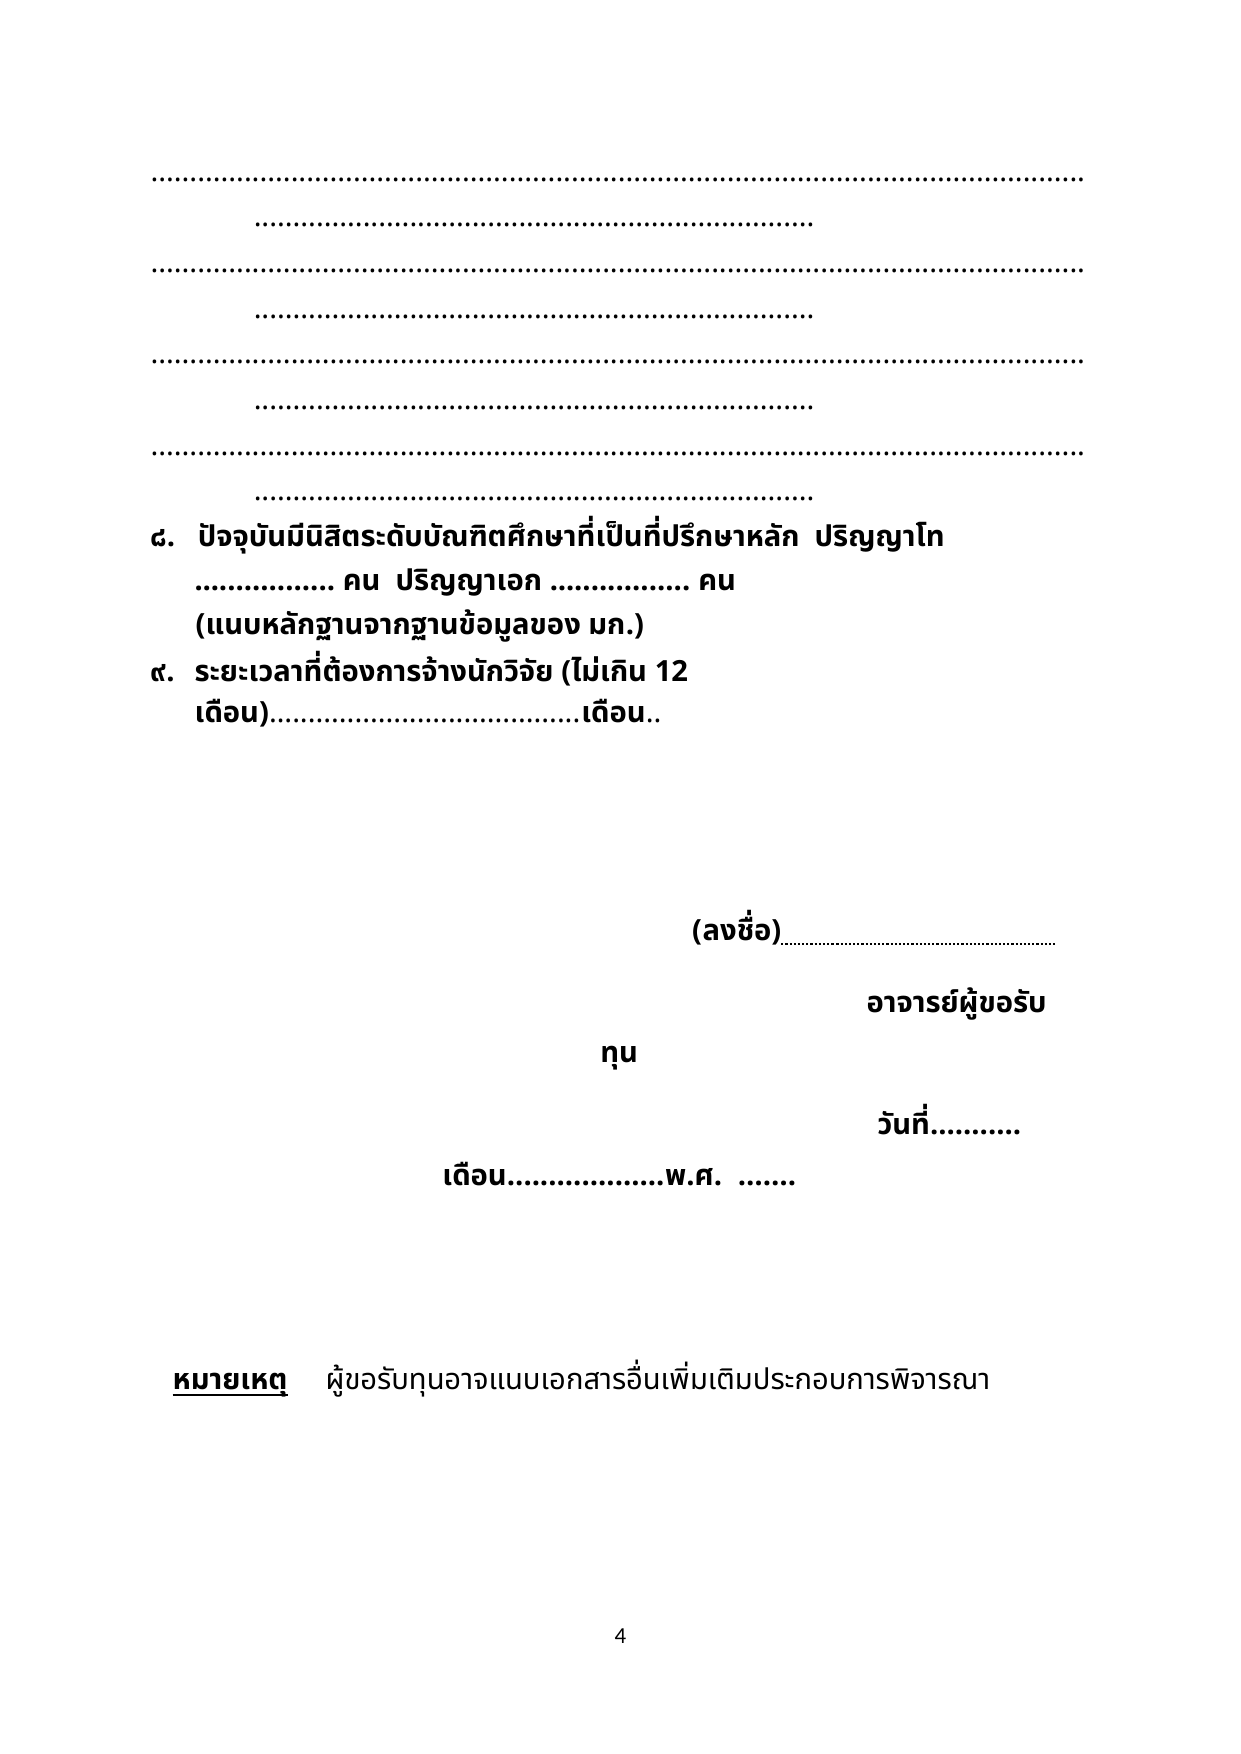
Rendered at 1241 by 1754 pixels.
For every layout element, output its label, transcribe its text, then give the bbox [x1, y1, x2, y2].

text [135, 150, 1090, 235]
text ๙. ระยะเวลาที่ต้องการจ้างนักวิจัย (ไม่เกิน 12 เดือน)….....................................เดือน.. [150, 648, 1090, 731]
text (แนบหลักฐานจากฐานข้อมูลของ มก.) [150, 603, 1090, 648]
text ๘. ปัจจุบันมีนิสิตระดับบัณฑิตศึกษาที่เป็นที่ปรึกษาหลัก ปริญญาโท ….............. คน ปริญญาเอก ….............. คน [150, 515, 1090, 603]
table_header (ลงชื่อ) . อาจารย์ผู้ขอรับทุน วันที่........... เดือน...................พ.ศ.. ……. หมายเหตุ ผู้ขอรับทุนอาจแนบเอกสารอื่นเพิ่มเติมประกอบการพิจารณา [161, 843, 1077, 1562]
